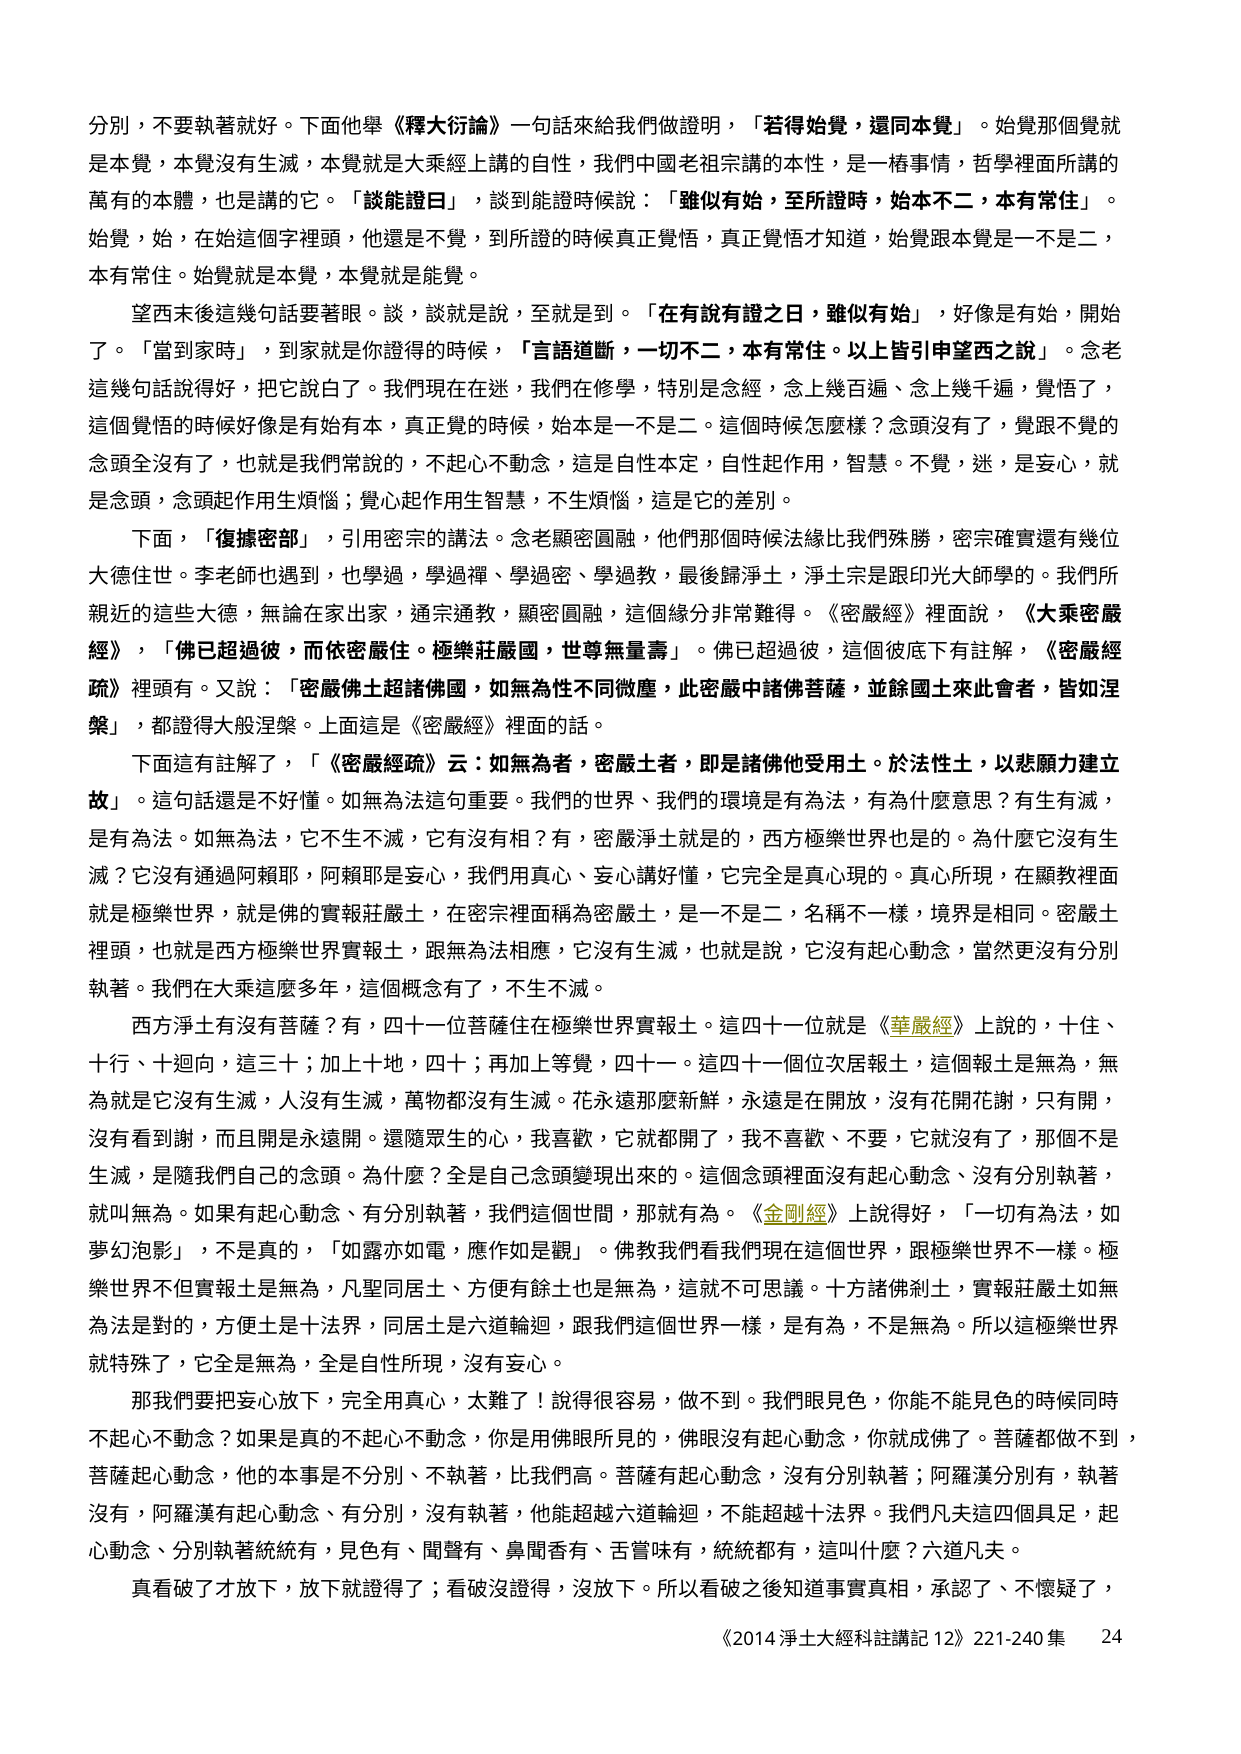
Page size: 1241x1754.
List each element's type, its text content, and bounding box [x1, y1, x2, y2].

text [89, 106, 1122, 293]
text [89, 1568, 1122, 1606]
text 下面這有註解了，「《密嚴經疏》云：如無為者，密嚴土者，即是諸佛他受用土。於法性土，以悲願力建立故」。這句話還是不好懂。如無為法這句重要。我們的世界、我們的環境是有為法，有為什麼意思？有生有滅，是有為法。如無為法，它不生不滅，它有沒有相？有，密嚴淨土就是的，西方極樂世界也是的。為什麼它沒有生滅？它沒有通過阿賴耶，阿賴耶是妄心，我們用真心、妄心講好懂，它完全是真心現的。真心所現，在顯教裡面就是極樂世界，就是佛的實報莊嚴土，在密宗裡面稱為密嚴土，是一不是二，名稱不一樣，境界是相同。密嚴土裡頭，也就是西方極樂世界實報土，跟無為法相應，它沒有生滅，也就是說，它沒有起心動念，當然更沒有分別執著。我們在大乘這麼多年，這個概念有了，不生不滅。 [89, 743, 1122, 1006]
text 那我們要把妄心放下，完全用真心，太難了！說得很容易，做不到。我們眼見色，你能不能見色的時候同時不起心不動念？如果是真的不起心不動念，你是用佛眼所見的，佛眼沒有起心動念，你就成佛了。菩薩都做不到，菩薩起心動念，他的本事是不分別、不執著，比我們高。菩薩有起心動念，沒有分別執著；阿羅漢分別有，執著沒有，阿羅漢有起心動念、有分別，沒有執著，他能超越六道輪迴，不能超越十法界。我們凡夫這四個具足，起心動念、分別執著統統有，見色有、聞聲有、鼻聞香有、舌嘗味有，統統都有，這叫什麼？六道凡夫。 [89, 1381, 1122, 1568]
text 望西末後這幾句話要著眼。談，談就是說，至就是到。「在有說有證之日，雖似有始」，好像是有始，開始了。「當到家時」，到家就是你證得的時候，「言語道斷，一切不二，本有常住。以上皆引申望西之說」。念老這幾句話說得好，把它說白了。我們現在在迷，我們在修學，特別是念經，念上幾百遍、念上幾千遍，覺悟了，這個覺悟的時候好像是有始有本，真正覺的時候，始本是一不是二。這個時候怎麼樣？念頭沒有了，覺跟不覺的念頭全沒有了，也就是我們常說的，不起心不動念，這是自性本定，自性起作用，智慧。不覺，迷，是妄心，就是念頭，念頭起作用生煩惱；覺心起作用生智慧，不生煩惱，這是它的差別。 [89, 293, 1122, 518]
text 西方淨土有沒有菩薩？有，四十一位菩薩住在極樂世界實報土。這四十一位就是《華嚴經》上說的，十住、十行、十迴向，這三十；加上十地，四十；再加上等覺，四十一。這四十一個位次居報土，這個報土是無為，無為就是它沒有生滅，人沒有生滅，萬物都沒有生滅。花永遠那麼新鮮，永遠是在開放，沒有花開花謝，只有開，沒有看到謝，而且開是永遠開。還隨眾生的心，我喜歡，它就都開了，我不喜歡、不要，它就沒有了，那個不是生滅，是隨我們自己的念頭。為什麼？全是自己念頭變現出來的。這個念頭裡面沒有起心動念、沒有分別執著，就叫無為。如果有起心動念、有分別執著，我們這個世間，那就有為。《金剛經》上說得好，「一切有為法，如夢幻泡影」，不是真的，「如露亦如電，應作如是觀」。佛教我們看我們現在這個世界，跟極樂世界不一樣。極樂世界不但實報土是無為，凡聖同居土、方便有餘土也是無為，這就不可思議。十方諸佛剎土，實報莊嚴土如無為法是對的，方便土是十法界，同居土是六道輪迴，跟我們這個世界一樣，是有為，不是無為。所以這極樂世界就特殊了，它全是無為，全是自性所現，沒有妄心。 [89, 1006, 1122, 1381]
text 下面，「復據密部」，引用密宗的講法。念老顯密圓融，他們那個時候法緣比我們殊勝，密宗確實還有幾位大德住世。李老師也遇到，也學過，學過禪、學過密、學過教，最後歸淨土，淨土宗是跟印光大師學的。我們所親近的這些大德，無論在家出家，通宗通教，顯密圓融，這個緣分非常難得。《密嚴經》裡面說，《大乘密嚴經》，「佛已超過彼，而依密嚴住。極樂莊嚴國，世尊無量壽」。佛已超過彼，這個彼底下有註解，《密嚴經疏》裡頭有。又說：「密嚴佛土超諸佛國，如無為性不同微塵，此密嚴中諸佛菩薩，並餘國土來此會者，皆如涅槃」，都證得大般涅槃。上面這是《密嚴經》裡面的話。 [89, 518, 1122, 743]
